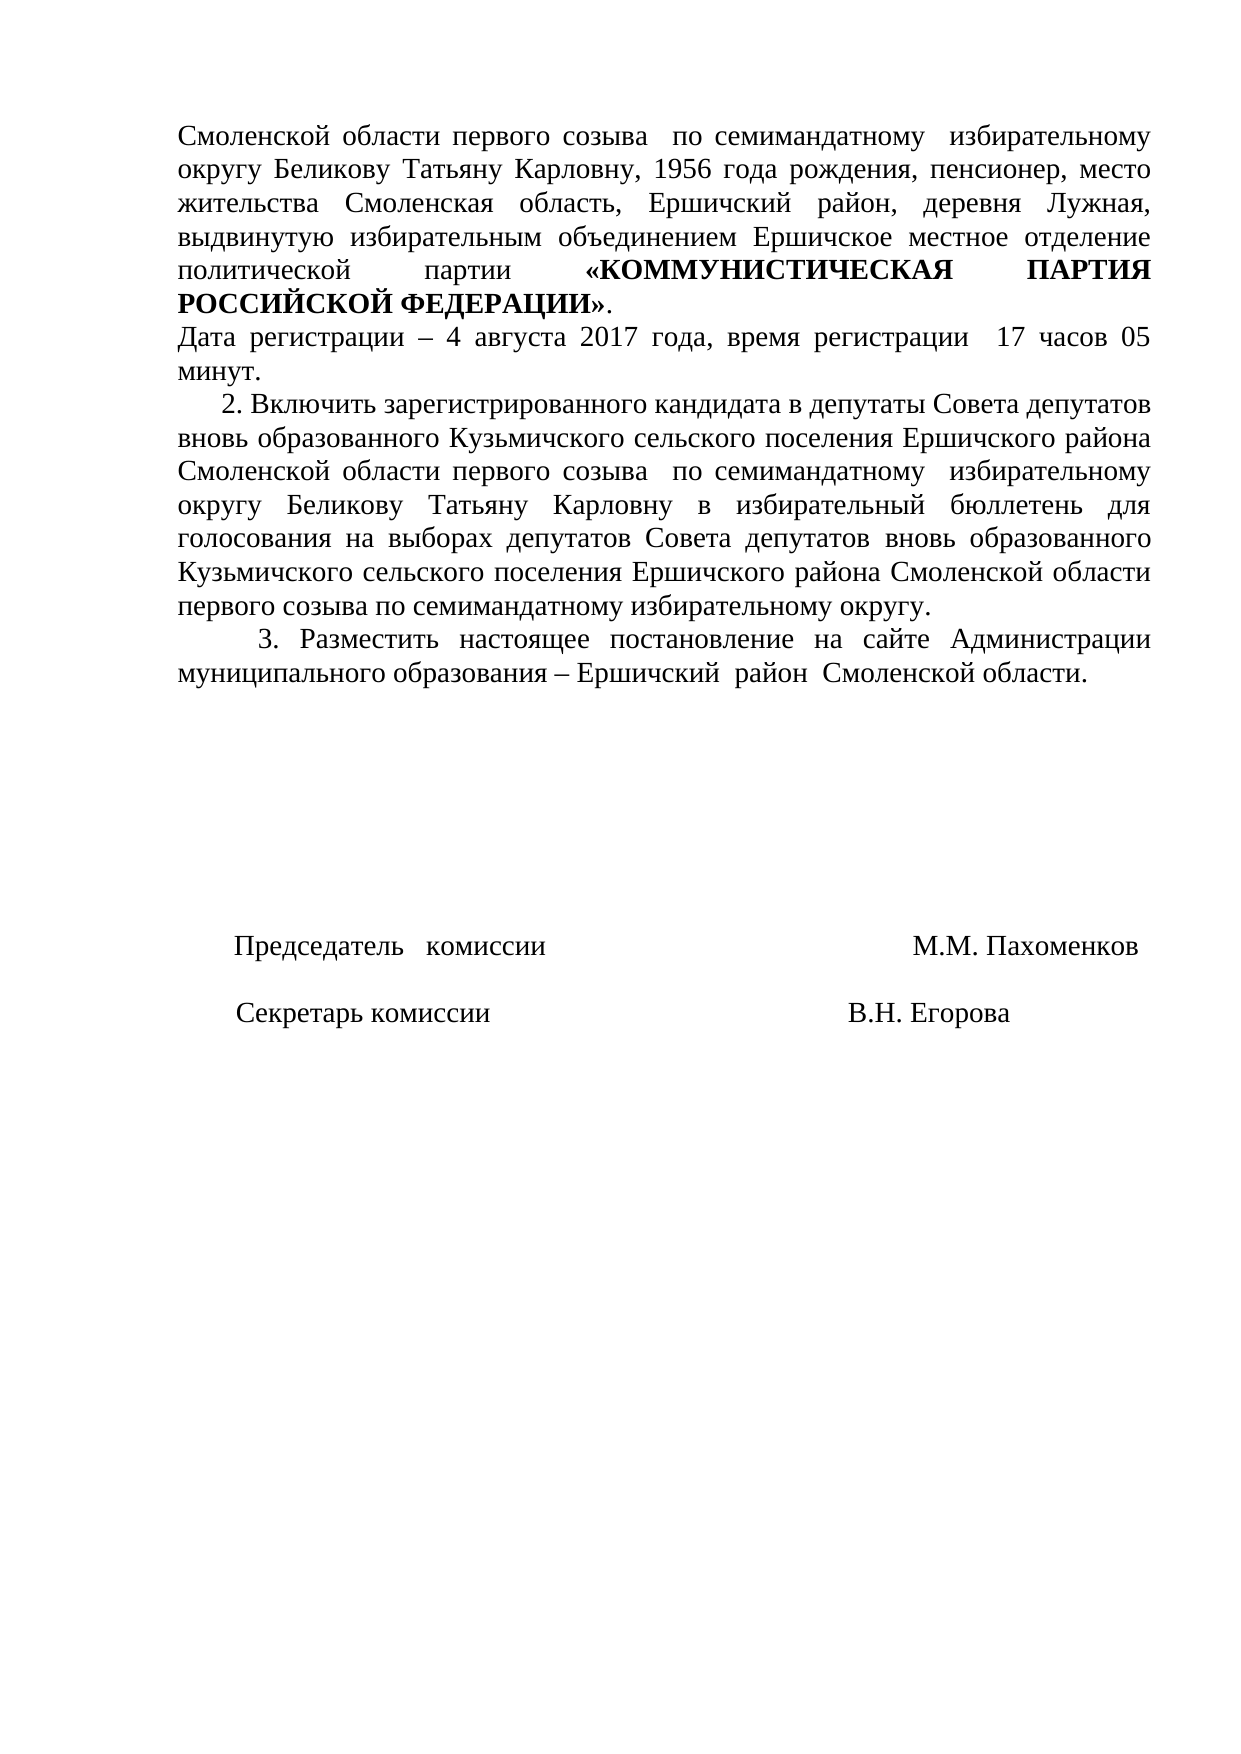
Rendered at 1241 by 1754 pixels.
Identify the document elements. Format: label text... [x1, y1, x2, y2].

text Дата регистрации – 4 августа 2017 года, время регистрации 17 часов 05 минут. [177, 319, 1152, 386]
text Председатель комиссии М.М. Пахоменков [177, 928, 1152, 961]
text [177, 118, 1152, 319]
text 2. Включить зарегистрированного кандидата в депутаты Совета депутатов вновь образованного Кузьмичского сельского поселения Ершичского района Смоленской области первого созыва по семимандатному избирательному округу Беликову Татьяну Карловну в избирательный бюллетень для голосования на выборах депутатов Совета депутатов вновь образованного Кузьмичского сельского поселения Ершичского района Смоленской области первого созыва по семимандатному избирательному округу. [177, 386, 1152, 621]
text 3. Разместить настоящее постановление на сайте Администрации муниципального образования – Ершичский район Смоленской области. [177, 621, 1152, 688]
text Секретарь комиссии В.Н. Егорова [177, 995, 1152, 1028]
